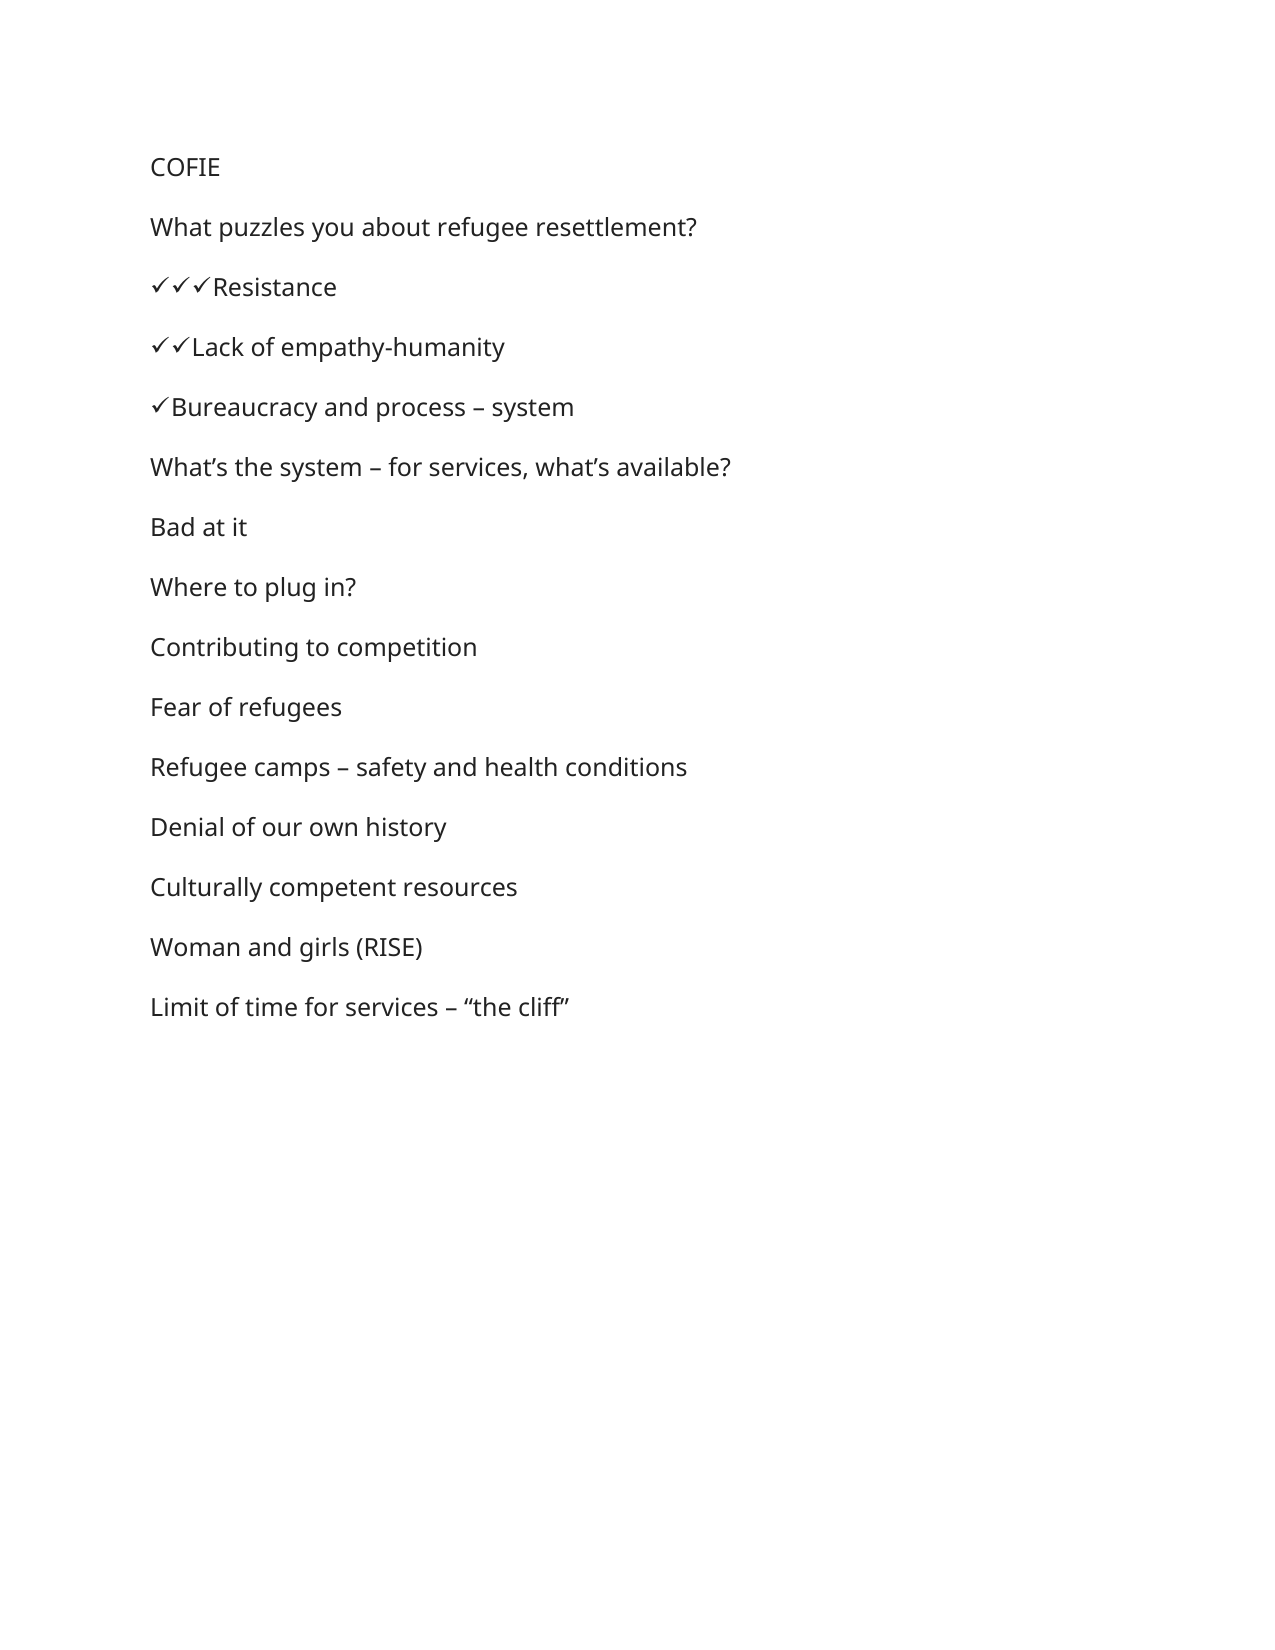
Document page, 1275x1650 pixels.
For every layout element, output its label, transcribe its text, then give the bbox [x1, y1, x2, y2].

text COFIE [150, 150, 1125, 184]
text Bad at it [150, 510, 1125, 544]
text Lack of empathy-humanity [150, 330, 1125, 364]
text Woman and girls (RISE) [150, 930, 1125, 964]
text Refugee camps – safety and health conditions [150, 750, 1125, 784]
text Contributing to competition [150, 630, 1125, 664]
text Fear of refugees [150, 690, 1125, 724]
text Limit of time for services – “the cliff” [150, 990, 1125, 1024]
text Resistance [150, 270, 1125, 304]
text Culturally competent resources [150, 870, 1125, 904]
text Denial of our own history [150, 810, 1125, 844]
text Where to plug in? [150, 570, 1125, 604]
text What’s the system – for services, what’s available? [150, 450, 1125, 484]
text Bureaucracy and process – system [150, 390, 1125, 424]
text What puzzles you about refugee resettlement? [150, 210, 1125, 244]
